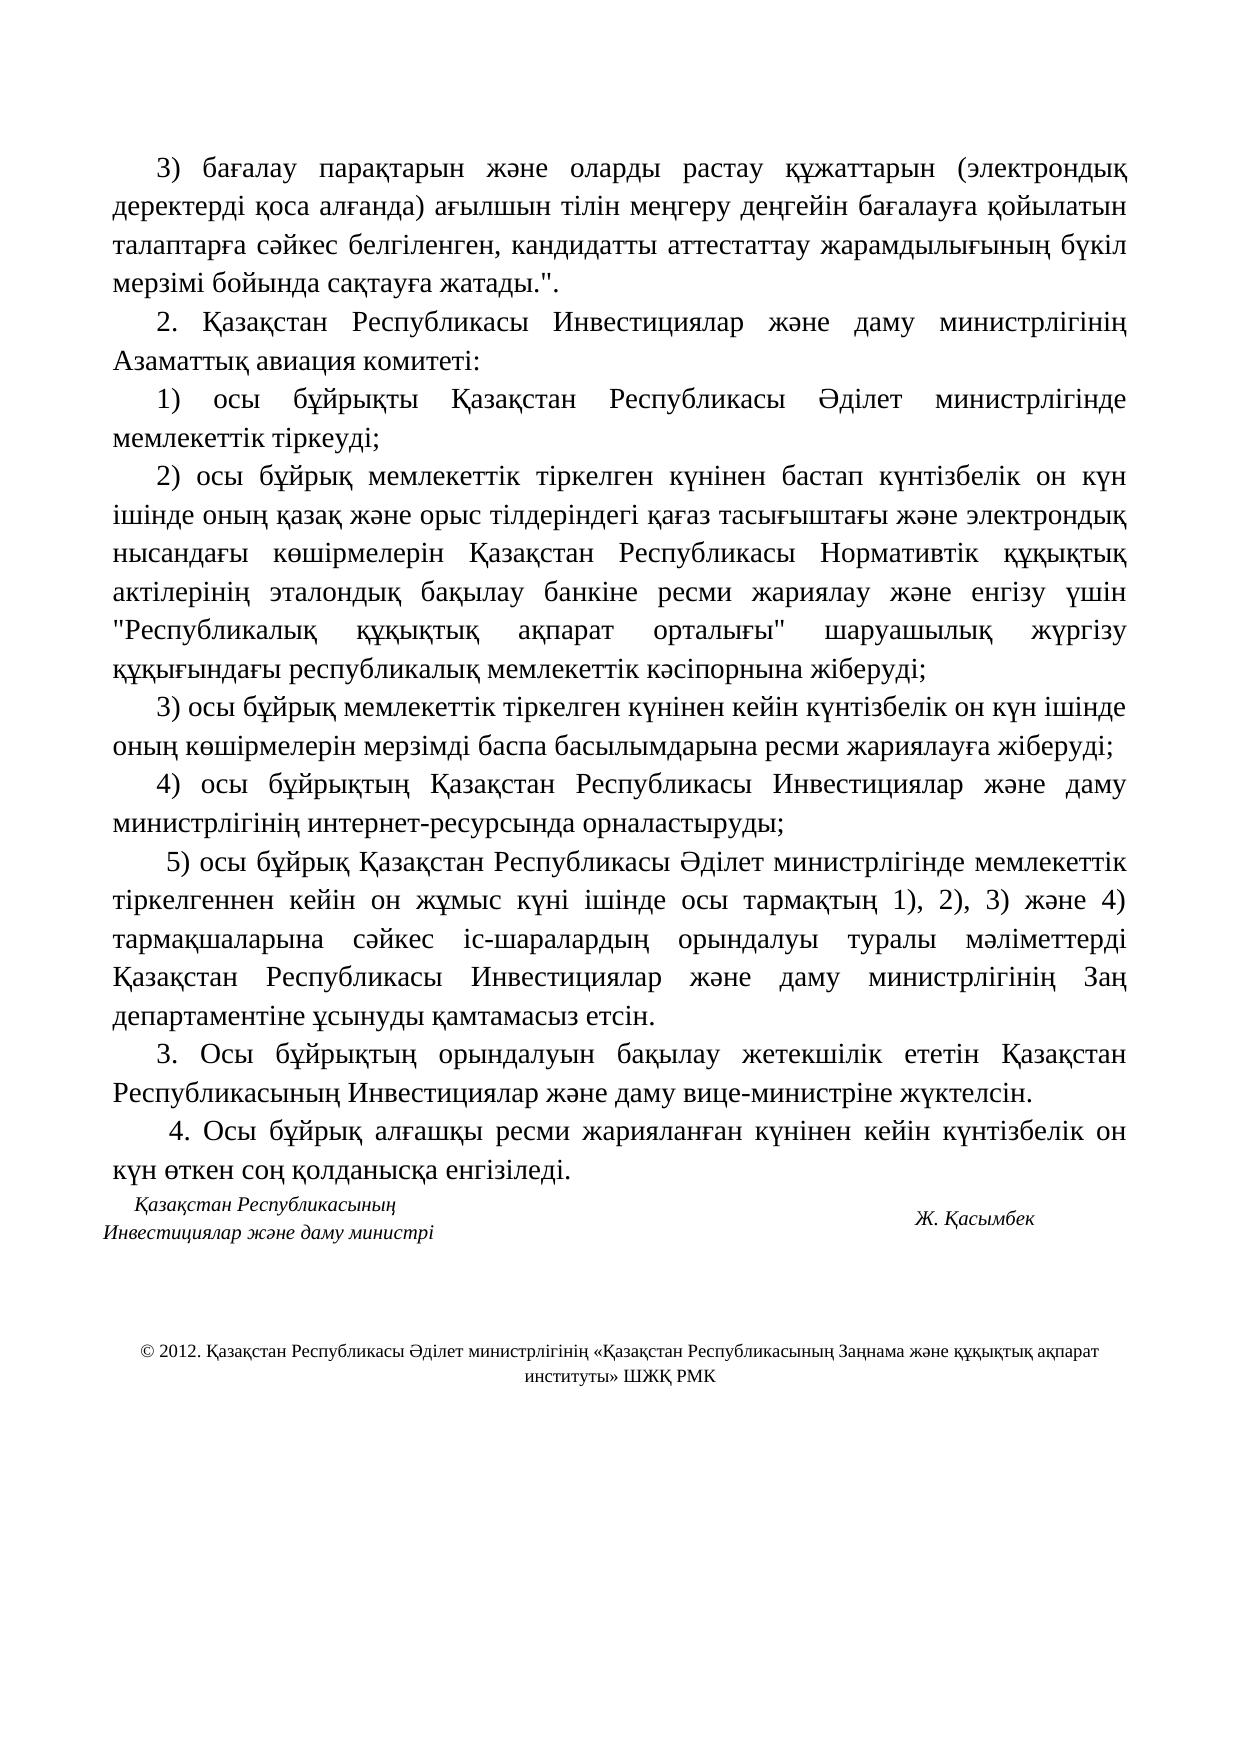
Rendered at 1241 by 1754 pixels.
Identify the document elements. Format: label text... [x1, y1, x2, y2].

table_header Ж. Қасымбек [913, 1191, 1240, 1249]
text 3) осы бұйрық мемлекеттік тіркелген күнінен кейін күнтізбелік он күн ішінде оның көшірмелерін мерзімді баспа басылымдарына ресми жариялауға жіберуді; [112, 689, 1128, 762]
text 2. Қазақстан Республикасы Инвестициялар және даму министрлігінің Азаматтық авиация комитеті: [112, 304, 1128, 376]
text 2) осы бұйрық мемлекеттік тіркелген күнінен бастап күнтізбелік он күн ішінде оның қазақ және орыс тілдеріндегі қағаз тасығыштағы және электрондық нысандағы көшірмелерін Қазақстан Республикасы Нормативтік құқықтық актілерінің эталондық бақылау банкіне ресми жариялау және енгізу үшін "Республикалық құқықтық ақпарат орталығы" шаруашылық жүргізу құқығындағы республикалық мемлекеттік кәсіпорнына жіберуді; [112, 458, 1128, 684]
text 4) осы бұйрықтың Қазақстан Республикасы Инвестициялар және даму министрлігінің интернет-ресурсында орналастыруды; [112, 767, 1128, 839]
text 3. Осы бұйрықтың орындалуын бақылау жетекшілік ететін Қазақстан Республикасының Инвестициялар және даму вице-министріне жүктелсін. [112, 1036, 1128, 1108]
text 3) бағалау парақтарын және оларды растау құжаттарын (электрондық деректерді қоса алғанда) ағылшын тілін меңгеру деңгейін бағалауға қойылатын талаптарға сәйкес белгіленген, кандидатты аттестаттау жарамдылығының бүкіл мерзімі бойында сақтауға жатады.". [112, 150, 1128, 299]
table_header Қазақстан Республикасының Инвестициялар және даму министрі [101, 1191, 913, 1249]
text © 2012. Қазақстан Республикасы Әділет министрлігінің «Қазақстан Республикасының Заңнама және құқықтық ақпарат институты» ШЖҚ РМК [112, 1340, 1128, 1386]
text 4. Осы бұйрық алғашқы ресми жарияланған күнінен кейін күнтізбелік он күн өткен соң қолданысқа енгізіледі. [112, 1113, 1128, 1186]
text 5) осы бұйрық Қазақстан Республикасы Әділет министрлігінде мемлекеттік тіркелгеннен кейін он жұмыс күні ішінде осы тармақтың 1), 2), 3) және 4) тармақшаларына сәйкес іс-шаралардың орындалуы туралы мәліметтерді Қазақстан Республикасы Инвестициялар және даму министрлігінің Заң департаментіне ұсынуды қамтамасыз етсін. [112, 844, 1128, 1031]
text 1) осы бұйрықты Қазақстан Республикасы Әділет министрлігінде мемлекеттік тіркеуді; [112, 381, 1128, 453]
